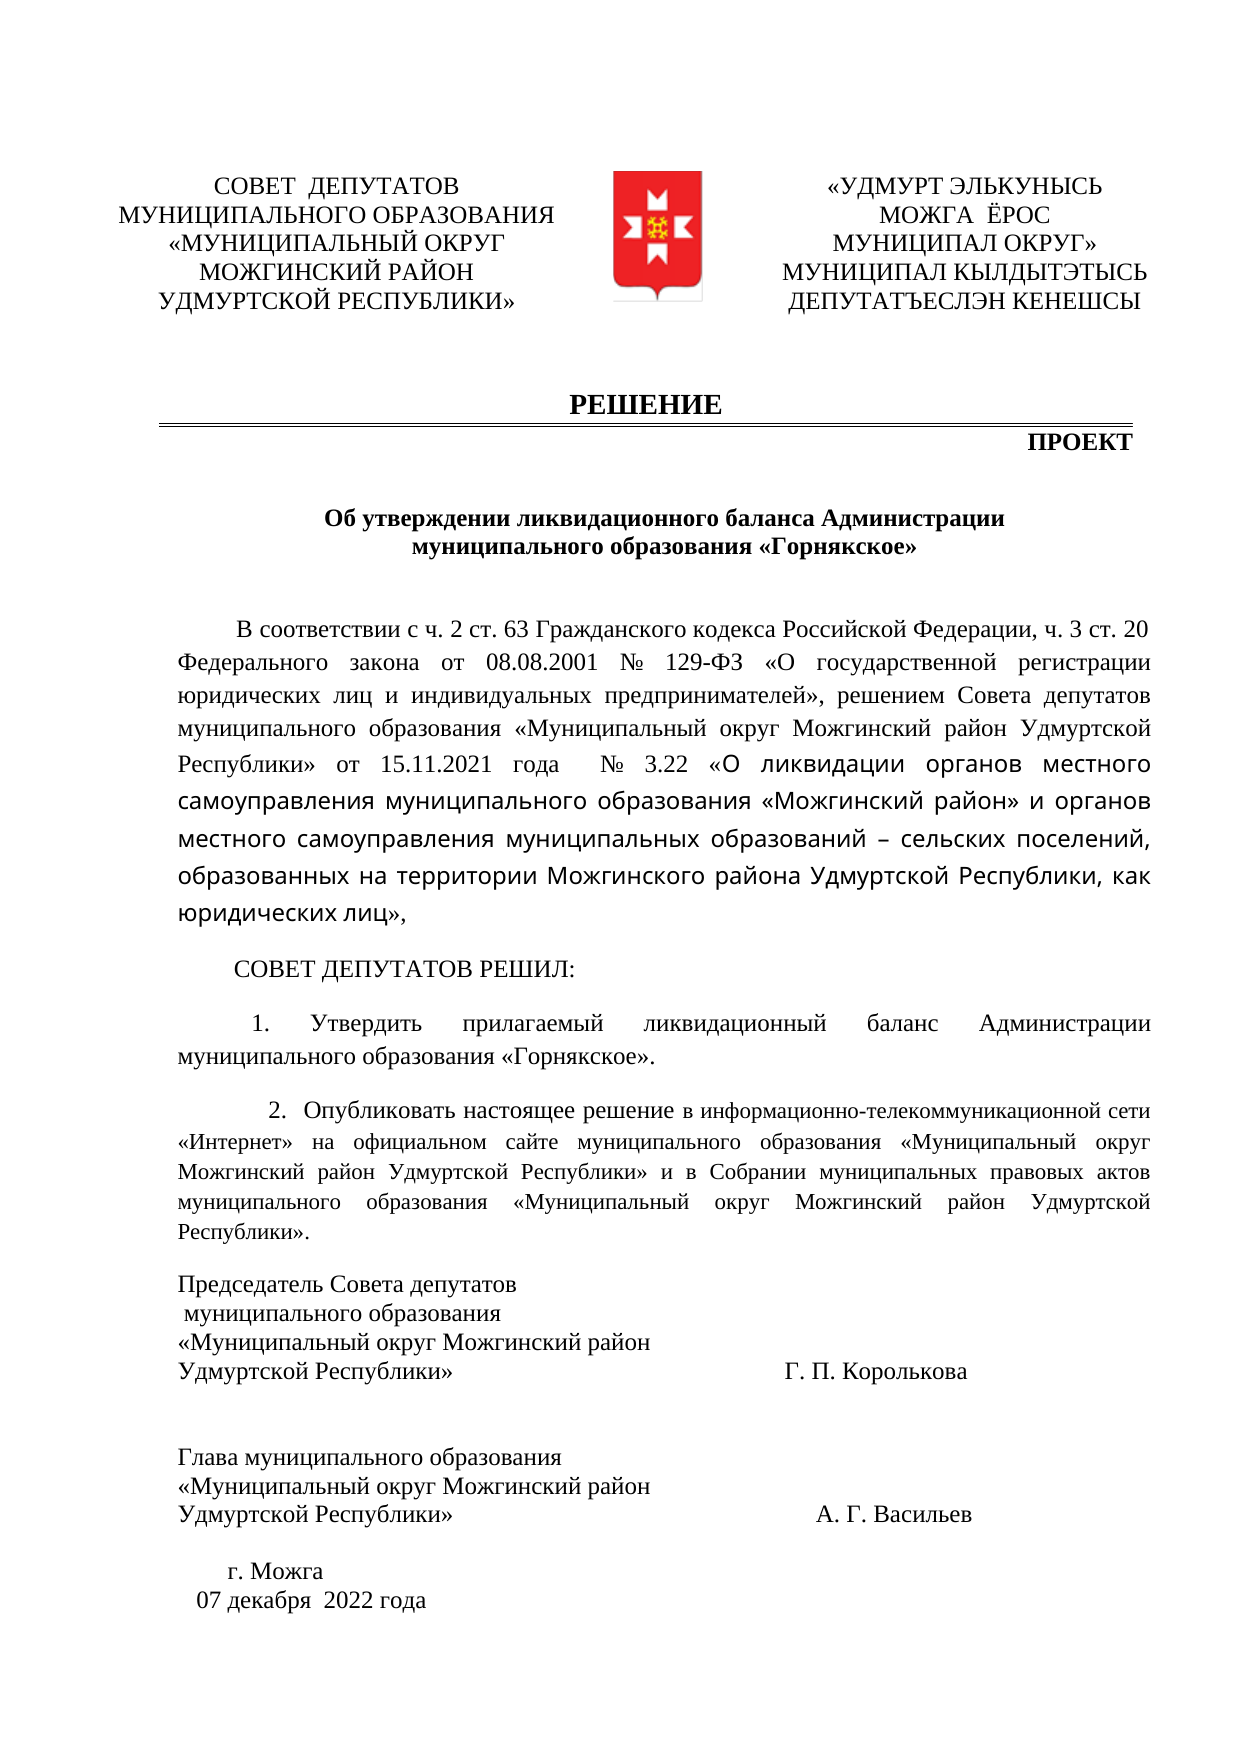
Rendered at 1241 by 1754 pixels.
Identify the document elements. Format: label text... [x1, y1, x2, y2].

text Удмуртской Республики» Г. П. Королькова [177, 1356, 1152, 1384]
text муниципального образования [177, 1298, 1152, 1327]
text Об утверждении ликвидационного баланса Администрации [177, 503, 1152, 531]
text г. Можга [177, 1556, 1152, 1585]
text Глава муниципального образования [177, 1442, 1152, 1471]
text 1. Утвердить прилагаемый ликвидационный баланс Администрации муниципального образования «Горнякское». [177, 1008, 1152, 1070]
table_cell [102, 387, 1190, 469]
text муниципального образования «Горнякское» [177, 531, 1152, 560]
text В соответствии с ч. 2 ст. 63 Гражданского кодекса Российской Федерации, ч. 3 ст. 20 Федерального закона от 08.08.2001 № 129-ФЗ «О государственной регистрации юридических лиц и индивидуальных предпринимателей», решением Совета депутатов муниципального образования «Муниципальный округ Можгинский район Удмуртской Республики» от 15.11.2021 года № 3.22 «О ликвидации органов местного самоуправления муниципального образования «Можгинский район» и органов местного самоуправления муниципальных образований – сельских поселений, образованных на территории Можгинского района Удмуртской Республики, как юридических лиц», [177, 614, 1152, 929]
table_header [571, 147, 739, 387]
text Председатель Совета депутатов [177, 1269, 1152, 1298]
text СОВЕТ ДЕПУТАТОВ РЕШИЛ: [177, 954, 1152, 983]
text «Муниципальный округ Можгинский район [177, 1471, 1152, 1499]
text 07 декабря 2022 года [177, 1585, 1152, 1614]
table_header СОВЕТ ДЕПУТАТОВ МУНИЦИПАЛЬНОГО ОБРАЗОВАНИЯ «МУНИЦИПАЛЬНЫЙ ОКРУГ МОЖГИНСКИЙ РАЙОН УДМУРТСКОЙ РЕСПУБЛИКИ» [102, 147, 571, 387]
text 2. Опубликовать настоящее решение в информационно-телекоммуникационной сети «Интернет» на официальном сайте муниципального образования «Муниципальный округ Можгинский район Удмуртской Республики» и в Собрании муниципальных правовых актов муниципального образования «Муниципальный округ Можгинский район Удмуртской Республики». [177, 1095, 1152, 1245]
text «Муниципальный округ Можгинский район [177, 1327, 1152, 1356]
text Удмуртской Республики» А. Г. Васильев [177, 1499, 1152, 1528]
table_header «УДМУРТ ЭЛЬКУНЫСЬ МОЖГА ЁРОС МУНИЦИПАЛ ОКРУГ» МУНИЦИПАЛ КЫЛДЫТЭТЫСЬ ДЕПУТАТЪЕСЛЭН КЕНЕШСЫ [740, 147, 1190, 387]
picture [613, 171, 704, 303]
